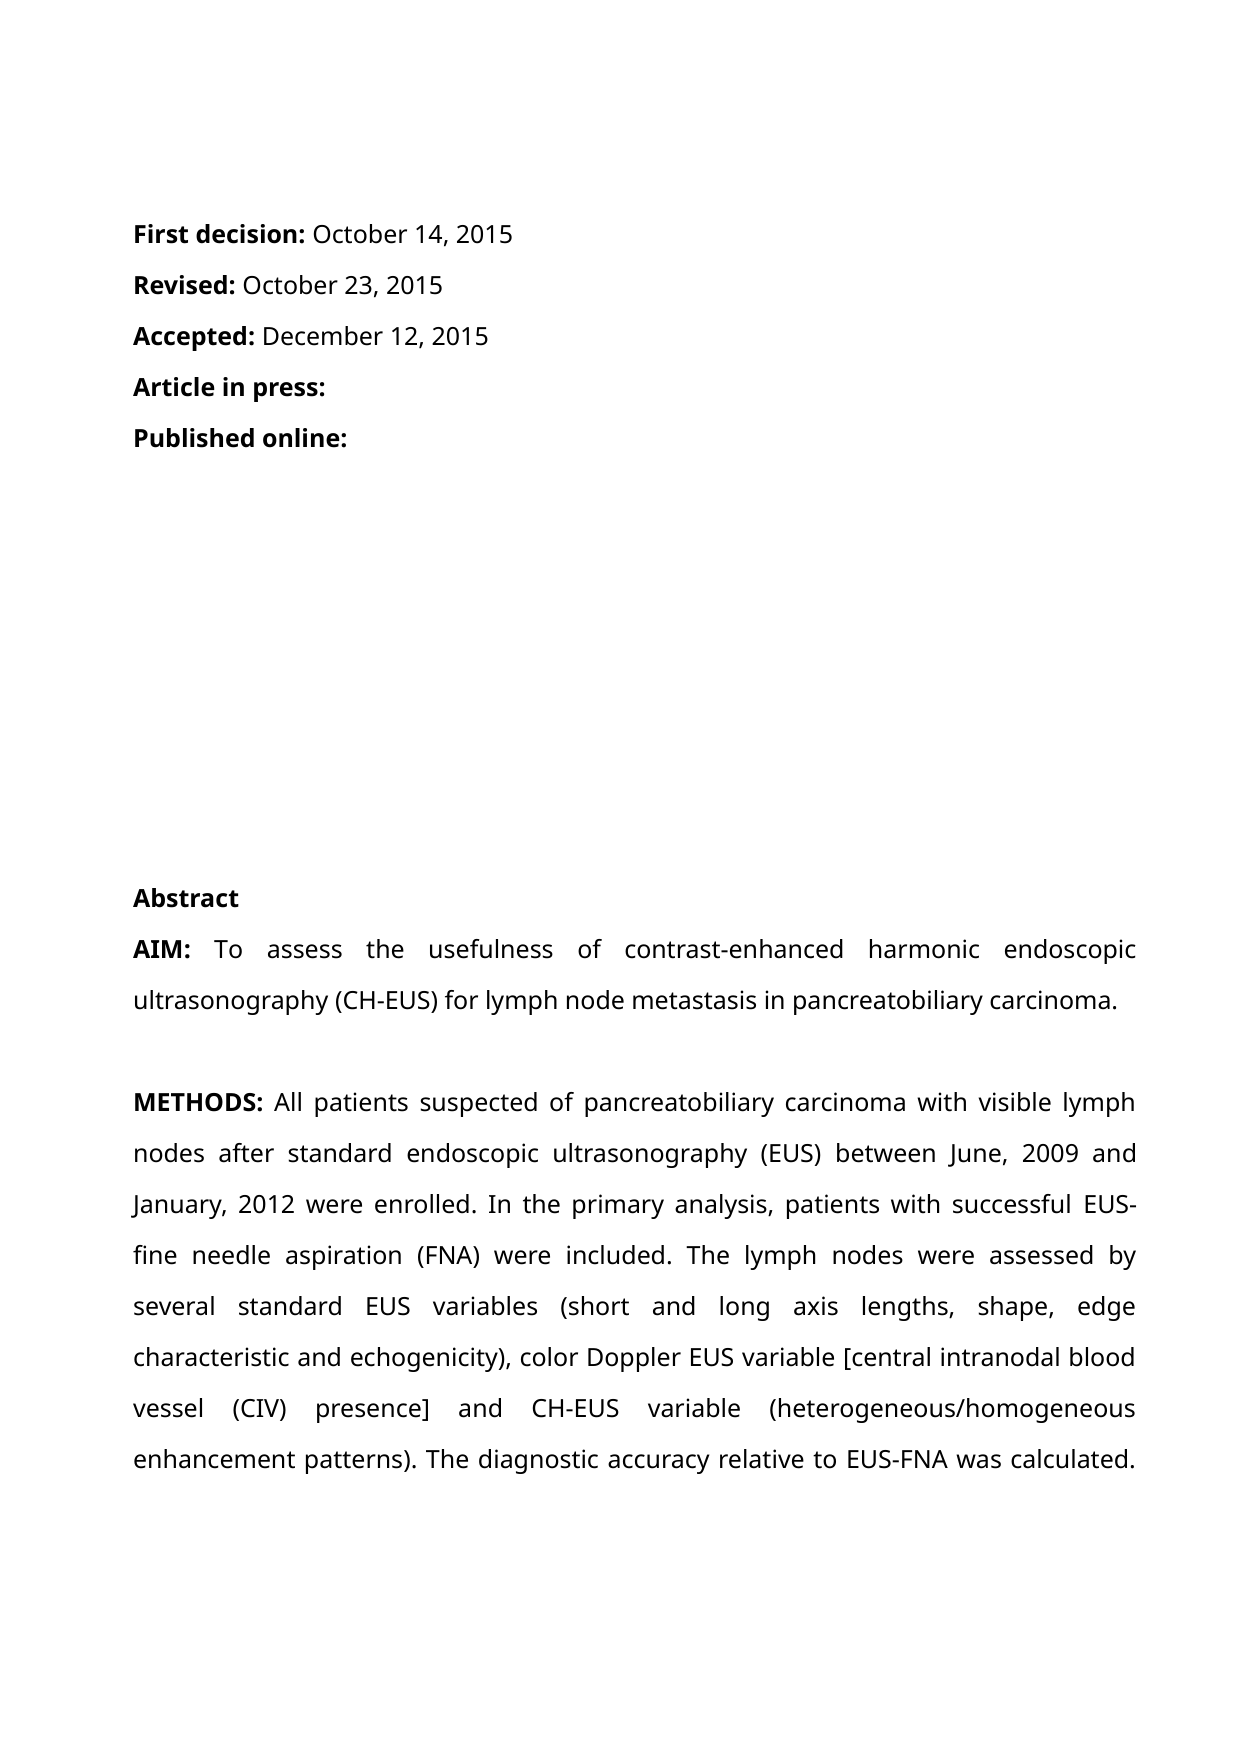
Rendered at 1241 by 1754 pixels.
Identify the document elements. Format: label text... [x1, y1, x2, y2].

list AIM: To assess the usefulness of contrast-enhanced harmonic endoscopic ultrasonography (CH-EUS) for lymph node metastasis in pancreatobiliary carcinoma. [133, 931, 1137, 1016]
text Published online: [133, 421, 1137, 455]
text Accepted: December 12, 2015 [133, 319, 1137, 353]
text First decision: October 14, 2015 [133, 217, 1137, 251]
list Abstract [133, 880, 1137, 914]
text Article in press: [133, 370, 1137, 404]
text Revised: October 23, 2015 [133, 268, 1137, 302]
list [133, 1084, 1137, 1476]
